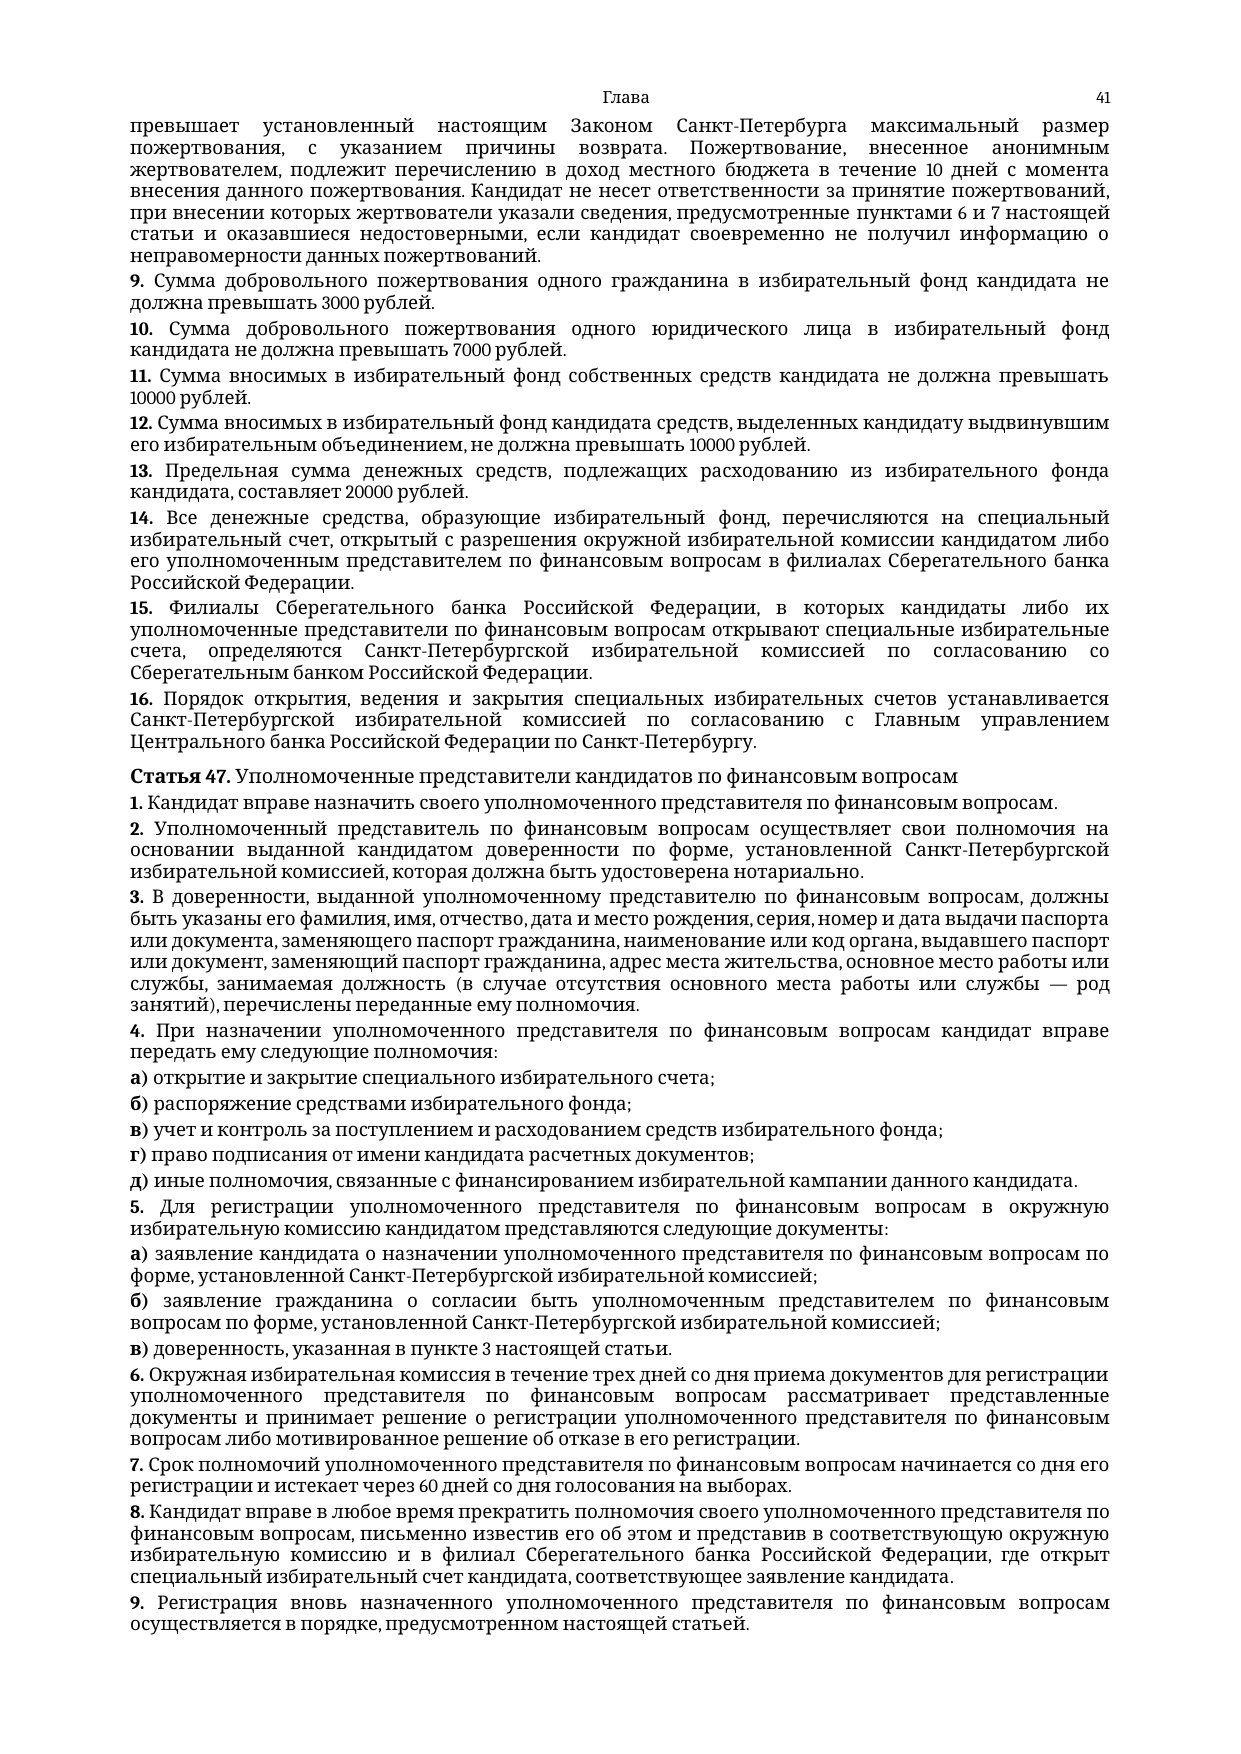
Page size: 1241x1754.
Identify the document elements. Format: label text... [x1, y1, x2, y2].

text 6. Окружная избирательная комиссия в течение трех дней со дня приема документов для регистрации уполномоченного представителя по финансовым вопросам рассматривает представленные документы и принимает решение о регистрации уполномоченного представителя по финансовым вопросам либо мотивированное решение об отказе в его регистрации. [130, 1364, 1110, 1450]
text б) заявление гражданина о согласии быть уполномоченным представителем по финансовым вопросам по форме, установленной Санкт-Петербургской избирательной комиссией; [130, 1291, 1110, 1334]
text а) открытие и закрытие специального избирательного счета; [130, 1068, 1110, 1089]
text 13. Предельная сумма денежных средств, подлежащих расходованию из избирательного фонда кандидата, составляет 20000 рублей. [130, 460, 1110, 503]
text 8. Кандидат вправе в любое время прекратить полномочия своего уполномоченного представителя по финансовым вопросам, письменно известив его об этом и представив в соответствующую окружную избирательную комиссию и в филиал Сберегательного банка Российской Федерации, где открыт специальный избирательный счет кандидата, соответствующее заявление кандидата. [130, 1502, 1110, 1588]
text 16. Порядок открытия, ведения и закрытия специальных избирательных счетов устанавливается Санкт-Петербургской избирательной комиссией по согласованию с Главным управлением Центрального банка Российской Федерации по Санкт-Петербургу. [130, 688, 1110, 753]
text 1. Кандидат вправе назначить своего уполномоченного представителя по финансовым вопросам. [130, 792, 1110, 814]
text в) доверенность, указанная в пункте 3 настоящей статьи. [130, 1338, 1110, 1360]
text д) иные полномочия, связанные с финансированием избирательной кампании данного кандидата. [130, 1171, 1110, 1192]
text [130, 116, 1110, 267]
text 15. Филиалы Сберегательного банка Российской Федерации, в которых кандидаты либо их уполномоченные представители по финансовым вопросам открывают специальные избирательные счета, определяются Санкт-Петербургской избирательной комиссией по согласованию со Сберегательным банком Российской Федерации. [130, 598, 1110, 684]
text а) заявление кандидата о назначении уполномоченного представителя по финансовым вопросам по форме, установленной Санкт-Петербургской избирательной комиссией; [130, 1244, 1110, 1287]
text 3. В доверенности, выданной уполномоченному представителю по финансовым вопросам, должны быть указаны его фамилия, имя, отчество, дата и место рождения, серия, номер и дата выдачи паспорта или документа, заменяющего паспорт гражданина, наименование или код органа, выдавшего паспорт или документ, заменяющий паспорт гражданина, адрес места жительства, основное место работы или службы, занимаемая должность (в случае отсутствия основного места работы или службы — род занятий), перечислены переданные ему полномочия. [130, 887, 1110, 1016]
text в) учет и контроль за поступлением и расходованием средств избирательного фонда; [130, 1119, 1110, 1141]
text г) право подписания от имени кандидата расчетных документов; [130, 1145, 1110, 1167]
text 2. Уполномоченный представитель по финансовым вопросам осуществляет свои полномочия на основании выданной кандидатом доверенности по форме, установленной Санкт-Петербургской избирательной комиссией, которая должна быть удостоверена нотариально. [130, 818, 1110, 883]
text 7. Срок полномочий уполномоченного представителя по финансовым вопросам начинается со дня его регистрации и истекает через 60 дней со дня голосования на выборах. [130, 1454, 1110, 1498]
text 5. Для регистрации уполномоченного представителя по финансовым вопросам в окружную избирательную комиссию кандидатом представляются следующие документы: [130, 1196, 1110, 1239]
text 11. Сумма вносимых в избирательный фонд собственных средств кандидата не должна превышать 10000 рублей. [130, 366, 1110, 409]
text Статья 47. Уполномоченные представители кандидатов по финансовым вопросам [130, 765, 1110, 788]
text 9. Регистрация вновь назначенного уполномоченного представителя по финансовым вопросам осуществляется в порядке, предусмотренном настоящей статьей. [130, 1592, 1110, 1635]
text 10. Сумма добровольного пожертвования одного юридического лица в избирательный фонд кандидата не должна превышать 7000 рублей. [130, 318, 1110, 361]
text 9. Сумма добровольного пожертвования одного гражданина в избирательный фонд кандидата не должна превышать 3000 рублей. [130, 271, 1110, 314]
text 14. Все денежные средства, образующие избирательный фонд, перечисляются на специальный избирательный счет, открытый с разрешения окружной избирательной комиссии кандидатом либо его уполномоченным представителем по финансовым вопросам в филиалах Сберегательного банка Российской Федерации. [130, 507, 1110, 594]
text 4. При назначении уполномоченного представителя по финансовым вопросам кандидат вправе передать ему следующие полномочия: [130, 1021, 1110, 1064]
text 12. Сумма вносимых в избирательный фонд кандидата средств, выделенных кандидату выдвинувшим его избирательным объединением, не должна превышать 10000 рублей. [130, 413, 1110, 456]
text б) распоряжение средствами избирательного фонда; [130, 1093, 1110, 1115]
